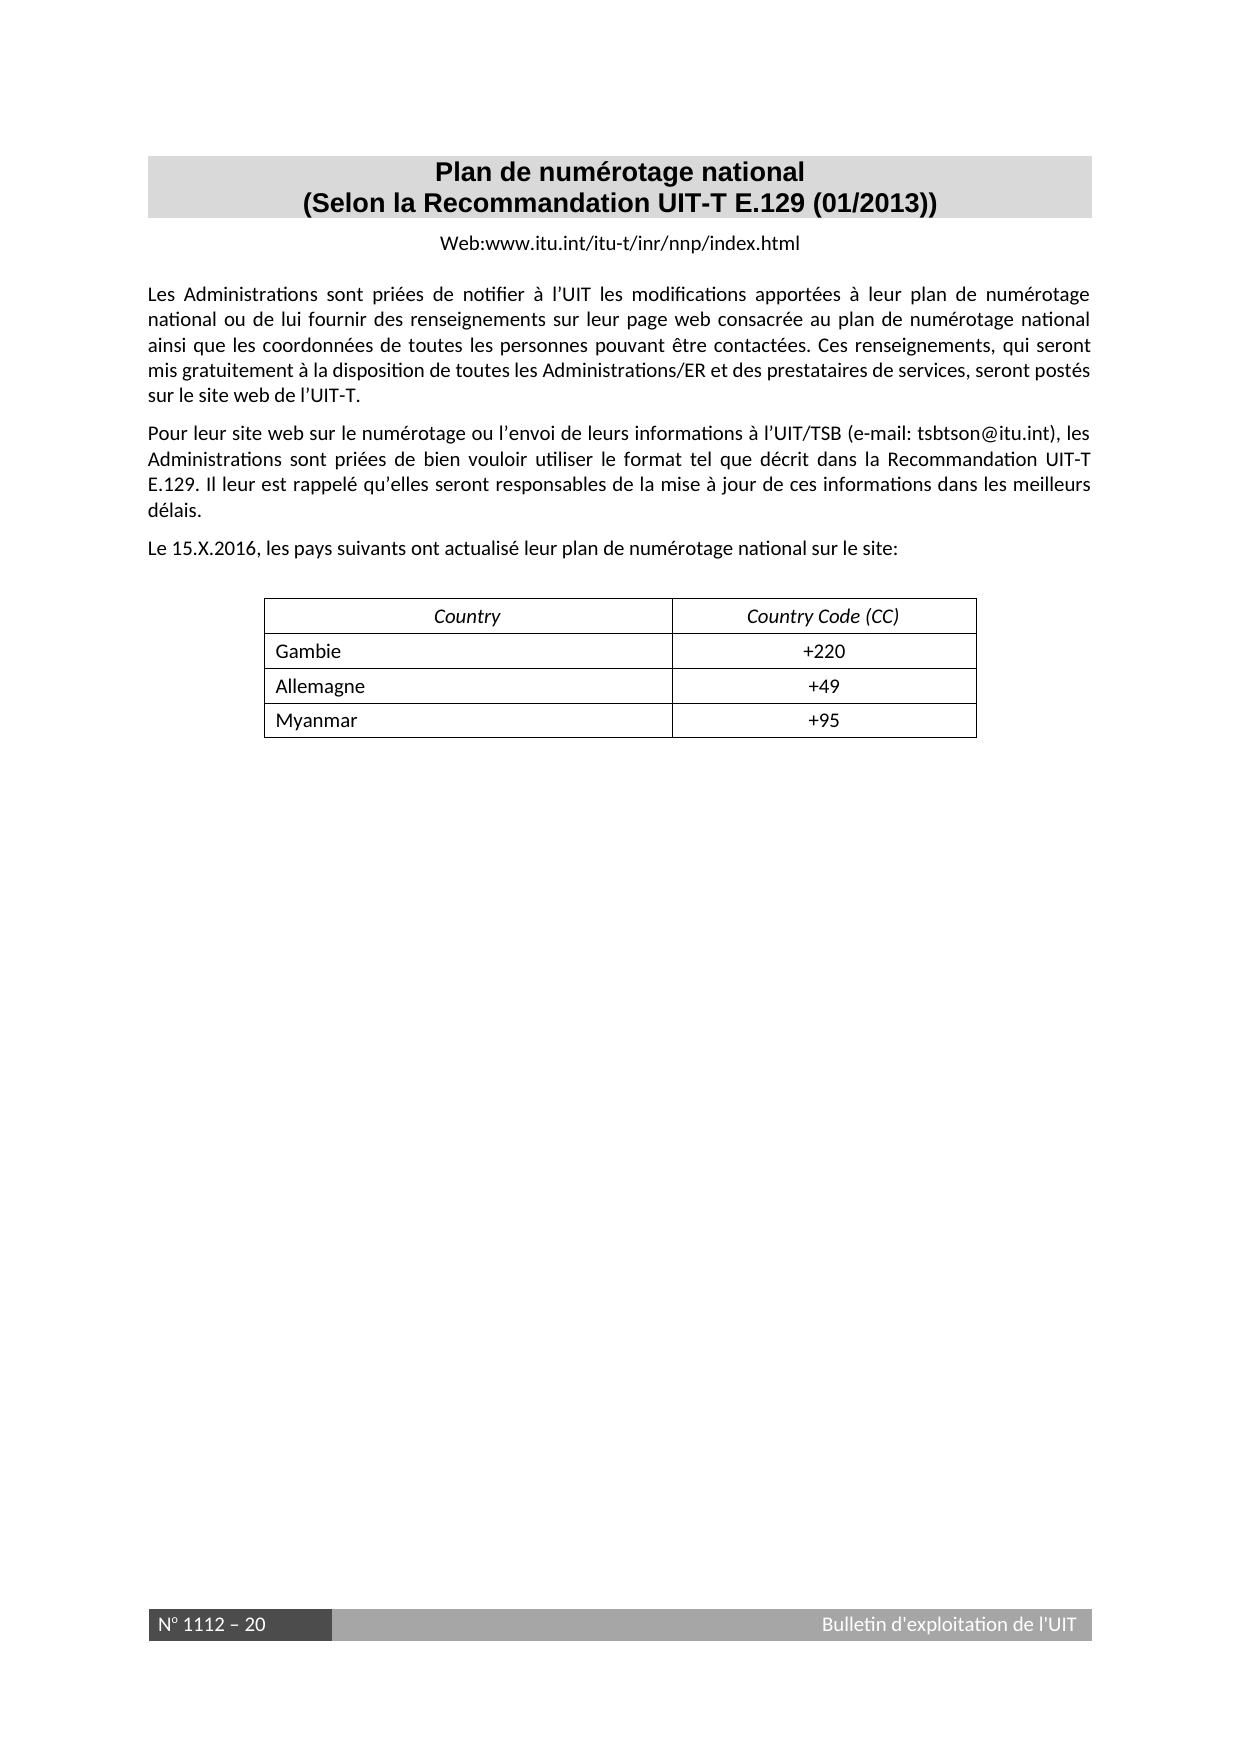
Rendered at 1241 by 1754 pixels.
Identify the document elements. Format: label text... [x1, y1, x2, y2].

table_header Country [265, 599, 672, 633]
table_cell +49 [673, 669, 976, 702]
table_cell +220 [673, 634, 976, 668]
table_cell Gambie [265, 634, 672, 668]
text Plan de numérotage national (Selon la Recommandation UIT-T E.129 (01/2013)) [148, 156, 1092, 218]
text Pour leur site web sur le numérotage ou l’envoi de leurs informations à l’UIT/TSB (e-mail: tsbtson@itu.int), les Administrations sont priées de bien vouloir utiliser le format tel que décrit dans la Recommandation UIT-T E.129. Il leur est rappelé qu’elles seront responsables de la mise à jour de ces informations dans les meilleurs délais. [148, 421, 1092, 522]
table_header Country Code (CC) [673, 599, 976, 633]
table_cell Allemagne [265, 669, 672, 702]
text Les Administrations sont priées de notifier à l’UIT les modifications apportées à leur plan de numérotage national ou de lui fournir des renseignements sur leur page web consacrée au plan de numérotage national ainsi que les coordonnées de toutes les personnes pouvant être contactées. Ces renseigneents, qui seront is gratuiteent à la disposition de toutes les Adinistrations/ER et des prestataires de services, seront postés sur le site web de l’UIT-T. [148, 281, 1092, 408]
text Web:www.itu.int/itu-t/inr/nnp/index.html [148, 231, 1092, 256]
table_cell +95 [673, 704, 976, 737]
text Le 15.X.2016, les pays suivants ont actualisé leur plan de numérotage national sur le site: [148, 535, 1092, 560]
table_cell Myanmar [265, 704, 672, 737]
